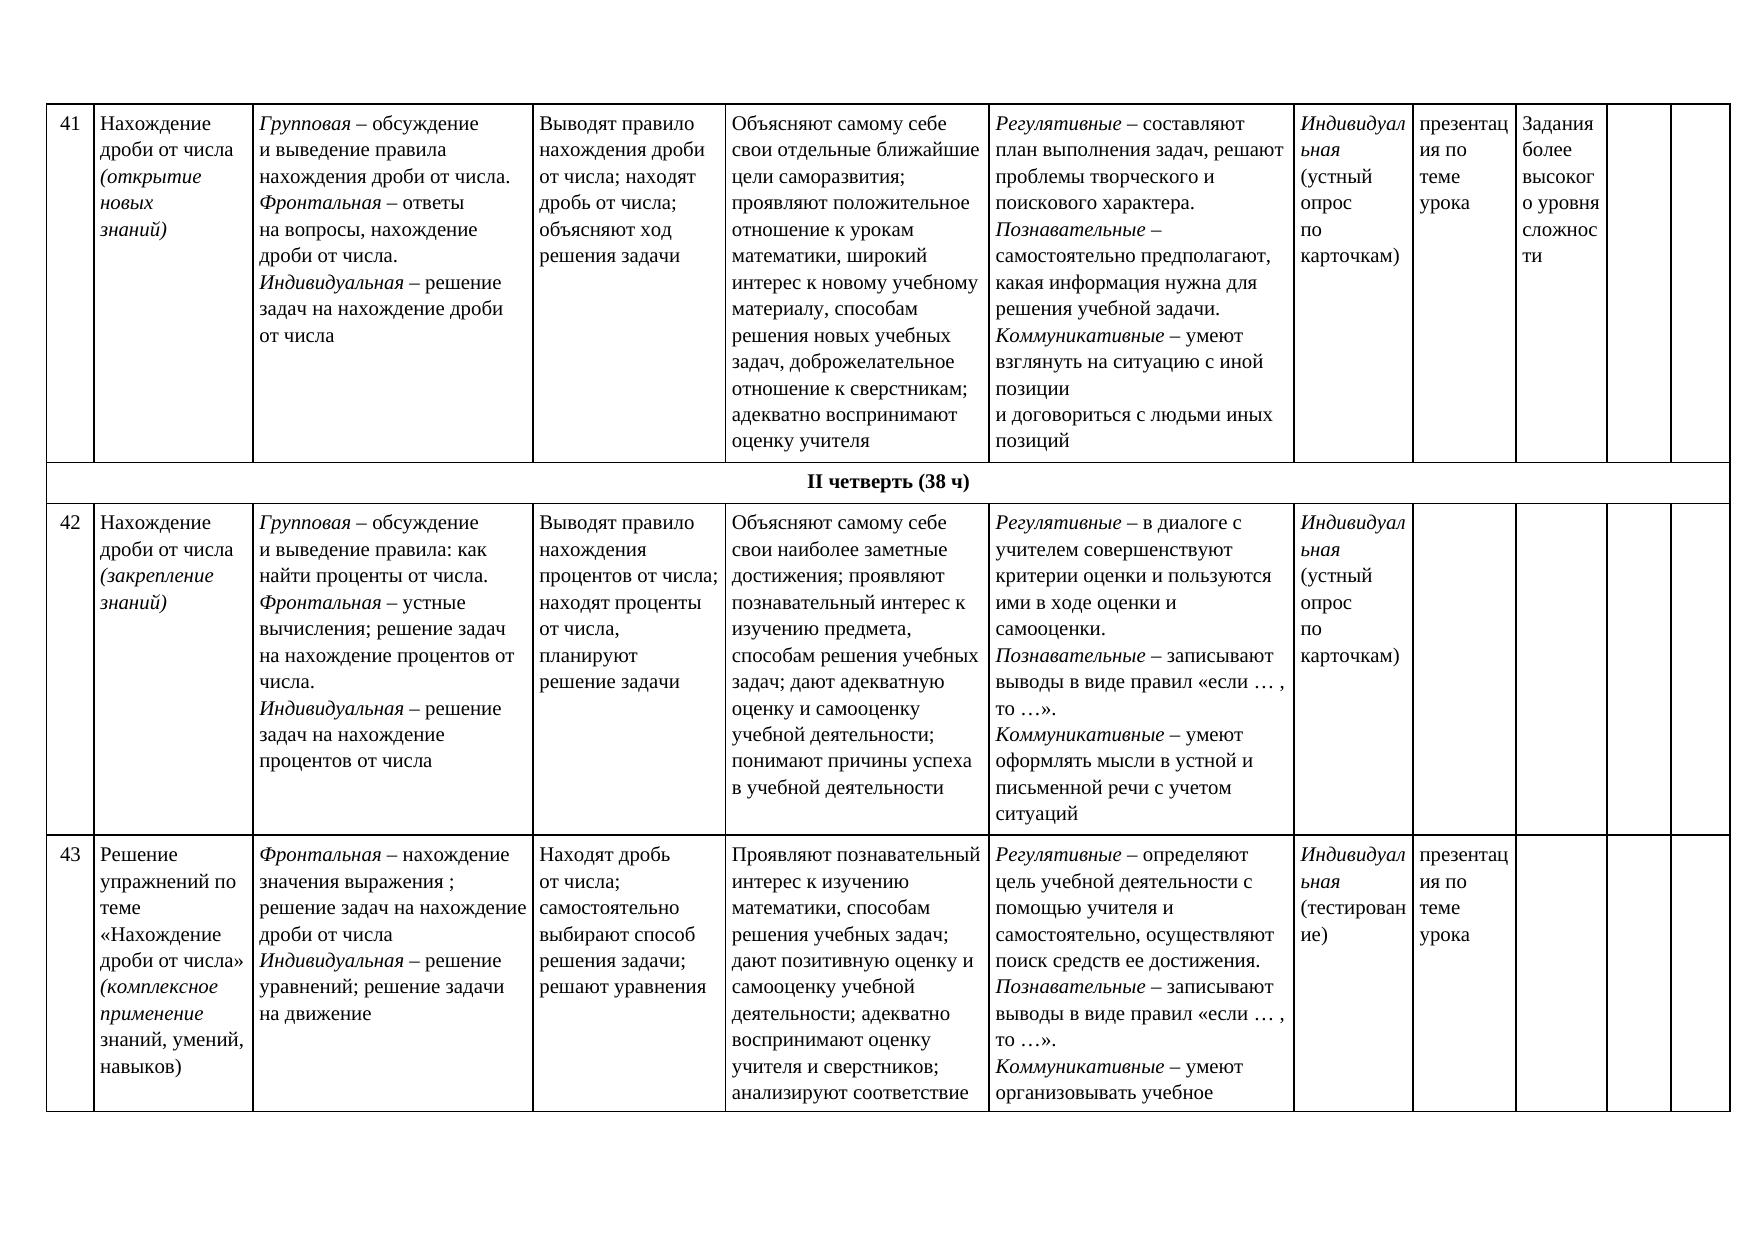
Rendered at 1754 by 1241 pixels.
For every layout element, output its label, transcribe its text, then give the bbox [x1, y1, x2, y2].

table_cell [726, 836, 988, 1111]
table_cell [1608, 504, 1670, 834]
table_cell Индивидуальная (устный опрос по карточкам) [1295, 504, 1412, 834]
table_cell Групповая – обсуждение и выведение правила: как найти проценты от числа. Фронтальная – устные вычисления; решение задач на нахождение процентов от числа. Индивидуальная – решение задач на нахождение процентов от числа [254, 504, 532, 834]
table_cell Выводят правило нахождения процентов от числа; находят проценты от числа, планируют решение задачи [534, 504, 725, 834]
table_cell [1295, 836, 1412, 1111]
table_cell Нахождение дроби от числа (открытие новых знаний) [95, 105, 252, 461]
table_cell Выводят правило нахождения дроби от числа; находят дробь от числа; объясняют ход решения задачи [534, 105, 725, 461]
table_cell Групповая – обсуждение и выведение правила нахождения дроби от числа. Фронтальная – ответы на вопросы, нахождение дроби от числа. Индивидуальная – решение задач на нахождение дроби от числа [254, 105, 532, 461]
table_cell презентация по теме урока [1414, 105, 1515, 461]
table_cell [1414, 836, 1515, 1111]
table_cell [254, 836, 532, 1111]
table_cell 43 [47, 836, 93, 1111]
table_cell [1672, 836, 1729, 1111]
table_cell [1414, 504, 1515, 834]
table_cell Объясняют самому себе свои наиболее заметные достижения; проявляют познавательный интерес к изучению предмета, способам решения учебных задач; дают адекватную оценку и самооценку учебной деятельности; понимают причины успеха в учебной деятельности [726, 504, 988, 834]
table_cell II четверть (38 ч) [47, 463, 1729, 502]
table_cell 42 [47, 504, 93, 834]
table_cell [1517, 836, 1606, 1111]
table_cell Регулятивные – составляют план выполнения задач, решают проблемы творческого и поискового характера. Познавательные – самостоятельно предполагают, какая информация нужна для решения учебной задачи. Коммуникативные – умеют взглянуть на ситуацию с иной позиции и договориться с людьми иных позиций [990, 105, 1293, 461]
table_cell [1608, 105, 1670, 461]
table_cell [1608, 836, 1670, 1111]
table_cell [1672, 105, 1729, 461]
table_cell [990, 836, 1293, 1111]
table_cell Задания более высокого уровня сложности [1517, 105, 1606, 461]
table_cell [1672, 504, 1729, 834]
table_cell Индивидуальная (устный опрос по карточкам) [1295, 105, 1412, 461]
table_cell 41 [47, 105, 93, 461]
table_cell [1517, 504, 1606, 834]
table_cell Нахождение дроби от числа (закрепление знаний) [95, 504, 252, 834]
table_cell Объясняют самому себе свои отдельные ближайшие цели саморазвития; проявляют положительное отношение к урокам математики, широкий интерес к новому учебному материалу, способам решения новых учебных задач, доброжелательное отношение к сверстникам; адекватно воспринимают оценку учителя [726, 105, 988, 461]
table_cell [95, 836, 252, 1111]
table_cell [534, 836, 725, 1111]
table_cell Регулятивные – в диалоге с учителем совершенствуют критерии оценки и пользуются ими в ходе оценки и самооценки. Познавательные – записывают выводы в виде правил «если … , то …». Коммуникативные – умеют оформлять мысли в устной и письменной речи с учетом ситуаций [990, 504, 1293, 834]
